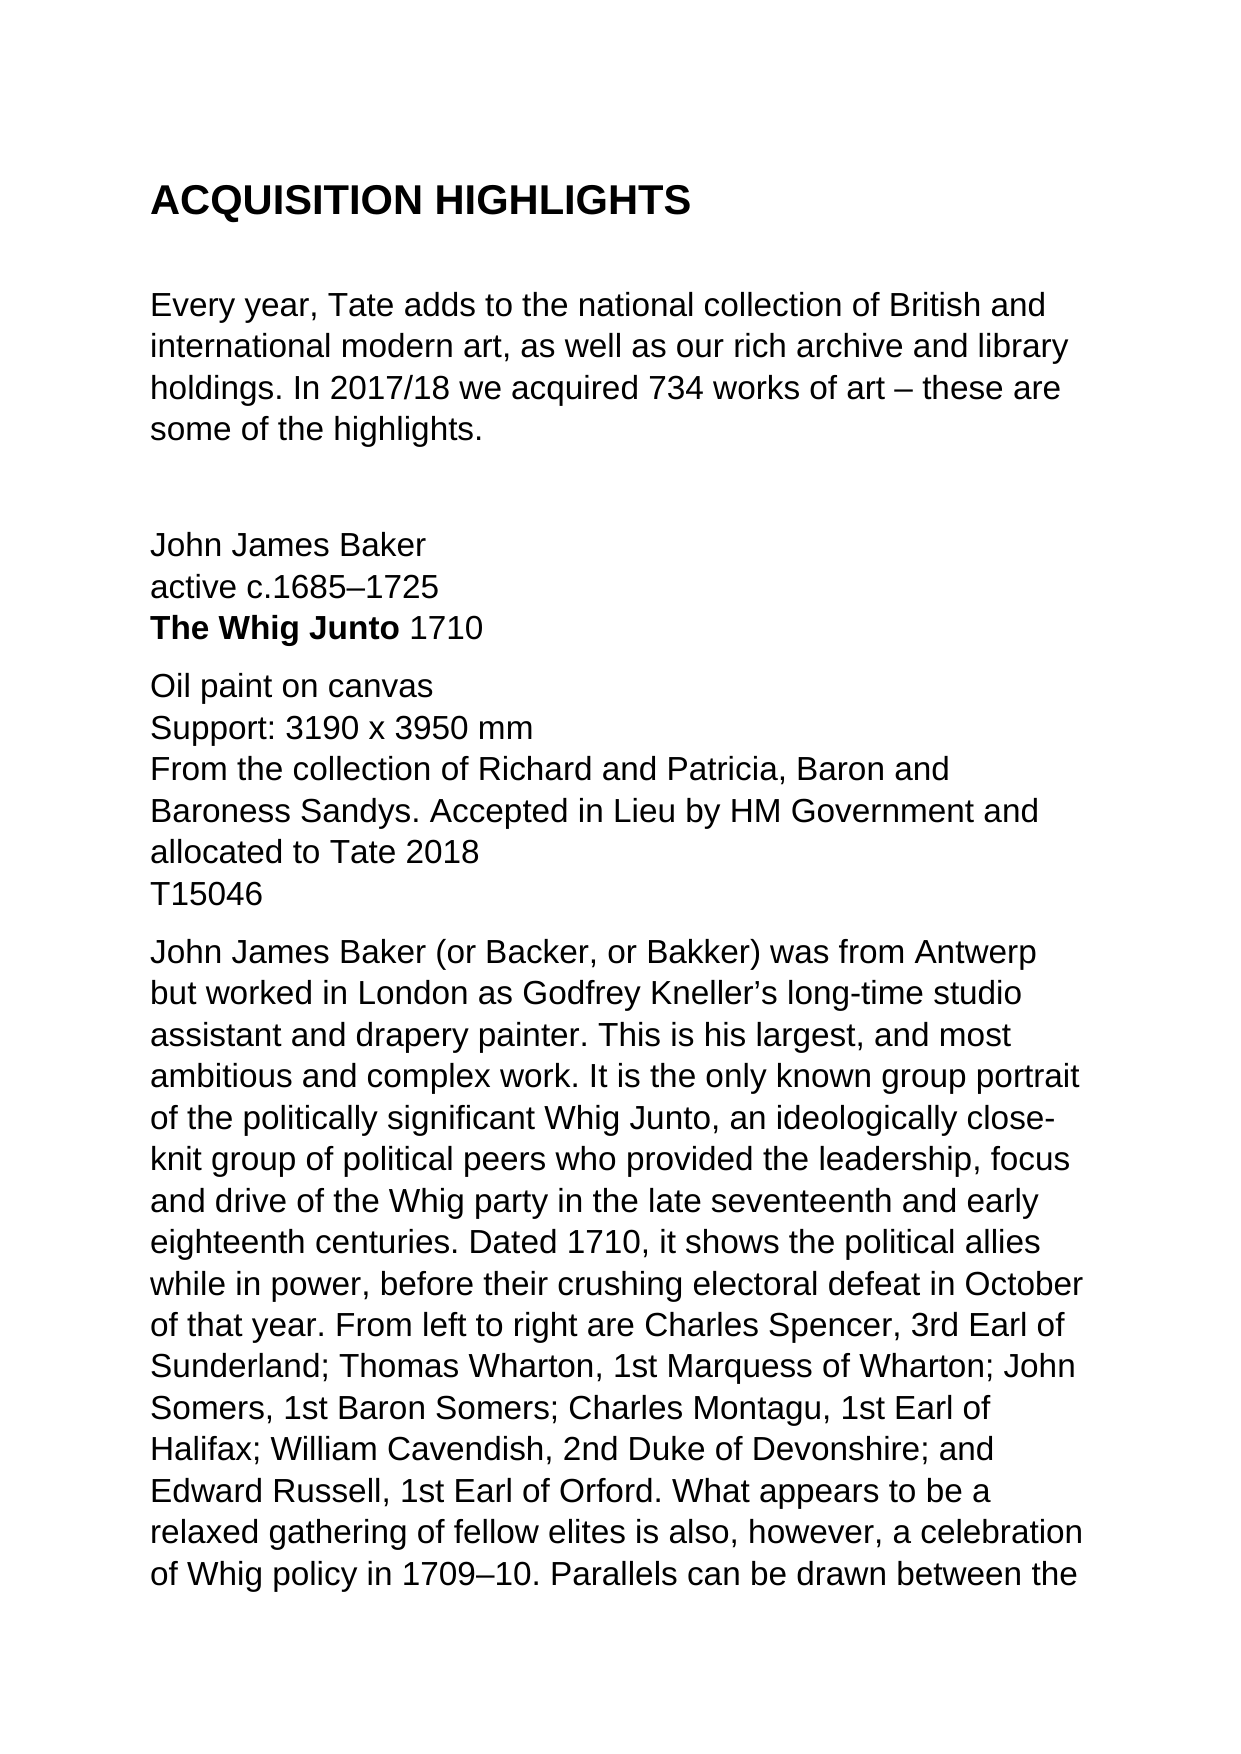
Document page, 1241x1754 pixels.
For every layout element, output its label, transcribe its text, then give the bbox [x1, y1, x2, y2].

text Every year, Tate adds to the national collection of British and international modern art, as well as our rich archive and library holdings. In 2017/18 we acquired 734 works of art – these are some of the highlights. [150, 285, 1090, 448]
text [150, 932, 1090, 1592]
subtitle Acquisition Highlights [150, 175, 1090, 223]
text John James Baker active c.1685–1725 The Whig Junto 1710 [150, 525, 1090, 647]
text Oil paint on canvas Support: 3190 x 3950 mm From the collection of Richard and Patricia, Baron and Baroness Sandys. Accepted in Lieu by HM Government and allocated to Tate 2018 T15046 [150, 666, 1090, 912]
